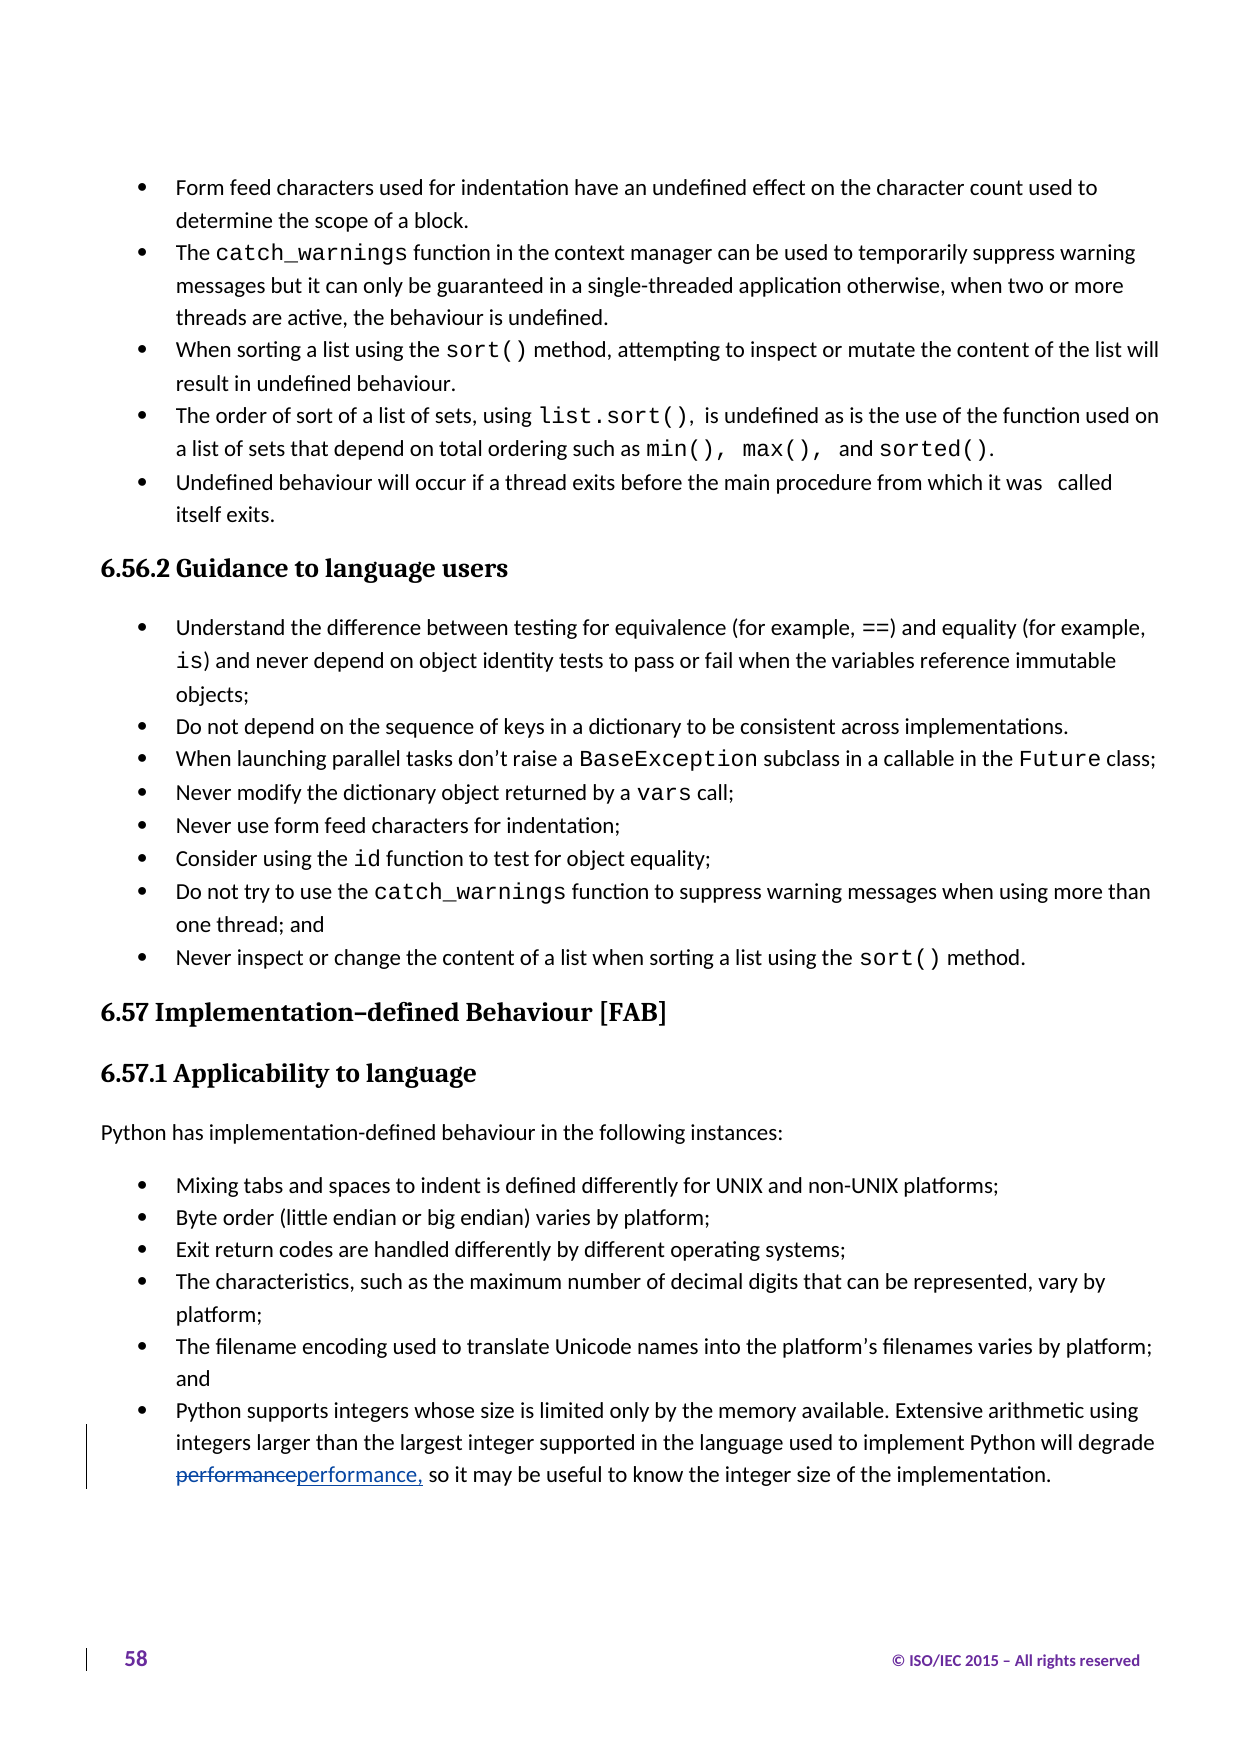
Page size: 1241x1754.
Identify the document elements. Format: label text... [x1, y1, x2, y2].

subtitle 6.57.1 Applicability to language [101, 1058, 1164, 1089]
list The order of sort of a list of sets, using list.sort(), is undefined as is the use of the function used on a list of sets that depend on total ordering such as min(), max(), and sorted(). [138, 401, 1164, 464]
list Understand the difference between testing for equivalence (for example, ==) and equality (for example, is) and never depend on object identity tests to pass or fail when the variables reference immutable objects; [138, 613, 1164, 708]
list When launching parallel tasks don’t raise a BaseException subclass in a callable in the Future class; [138, 744, 1164, 773]
list When sorting a list using the sort() method, attempting to inspect or mutate the content of the list will result in undefined behaviour. [138, 336, 1164, 397]
list Never modify the dictionary object returned by a vars call; [138, 778, 1164, 807]
list Consider using the id function to test for object equality; [138, 844, 1164, 873]
subtitle 6.57 Implementation–defined Behaviour [FAB] [101, 997, 1164, 1028]
list Never inspect or change the content of a list when sorting a list using the sort() method. [138, 943, 1164, 972]
subtitle 6.56.2 Guidance to language users [101, 553, 1164, 584]
list Python supports integers whose size is limited only by the memory available. Extensive arithmetic using integers larger than the largest integer supported in the language used to implement Python will degrade so it may be useful to know the integer size of the implementation. [138, 1396, 1164, 1489]
list Never use form feed characters for indentation; [138, 811, 1164, 839]
list The characteristics, such as the maximum number of decimal digits that can be represented, vary by platform; [138, 1267, 1164, 1328]
list Form feed characters used for indentation have an undefined effect on the character count used to determine the scope of a block. [138, 173, 1164, 234]
list The filename encoding used to translate Unicode names into the platform’s filenames varies by platform; and [138, 1332, 1164, 1392]
list Mixing tabs and spaces to indent is defined differently for UNIX and non-UNIX platforms; [138, 1171, 1164, 1199]
list Do not try to use the catch_warnings function to suppress warning messages when using more than one thread; and [138, 877, 1164, 938]
list The catch_warnings function in the context manager can be used to temporarily suppress warning messages but it can only be guaranteed in a single-threaded application otherwise, when two or more threads are active, the behaviour is undefined. [138, 238, 1164, 331]
list Exit return codes are handled differently by different operating systems; [138, 1235, 1164, 1263]
list Byte order (little endian or big endian) varies by platform; [138, 1203, 1164, 1231]
list Undefined behaviour will occur if a thread exits before the main procedure from which it was called itself exits. [138, 468, 1164, 528]
text Python has implementation-defined behaviour in the following instances: [101, 1118, 1164, 1146]
list Do not depend on the sequence of keys in a dictionary to be consistent across implementations. [138, 712, 1164, 740]
